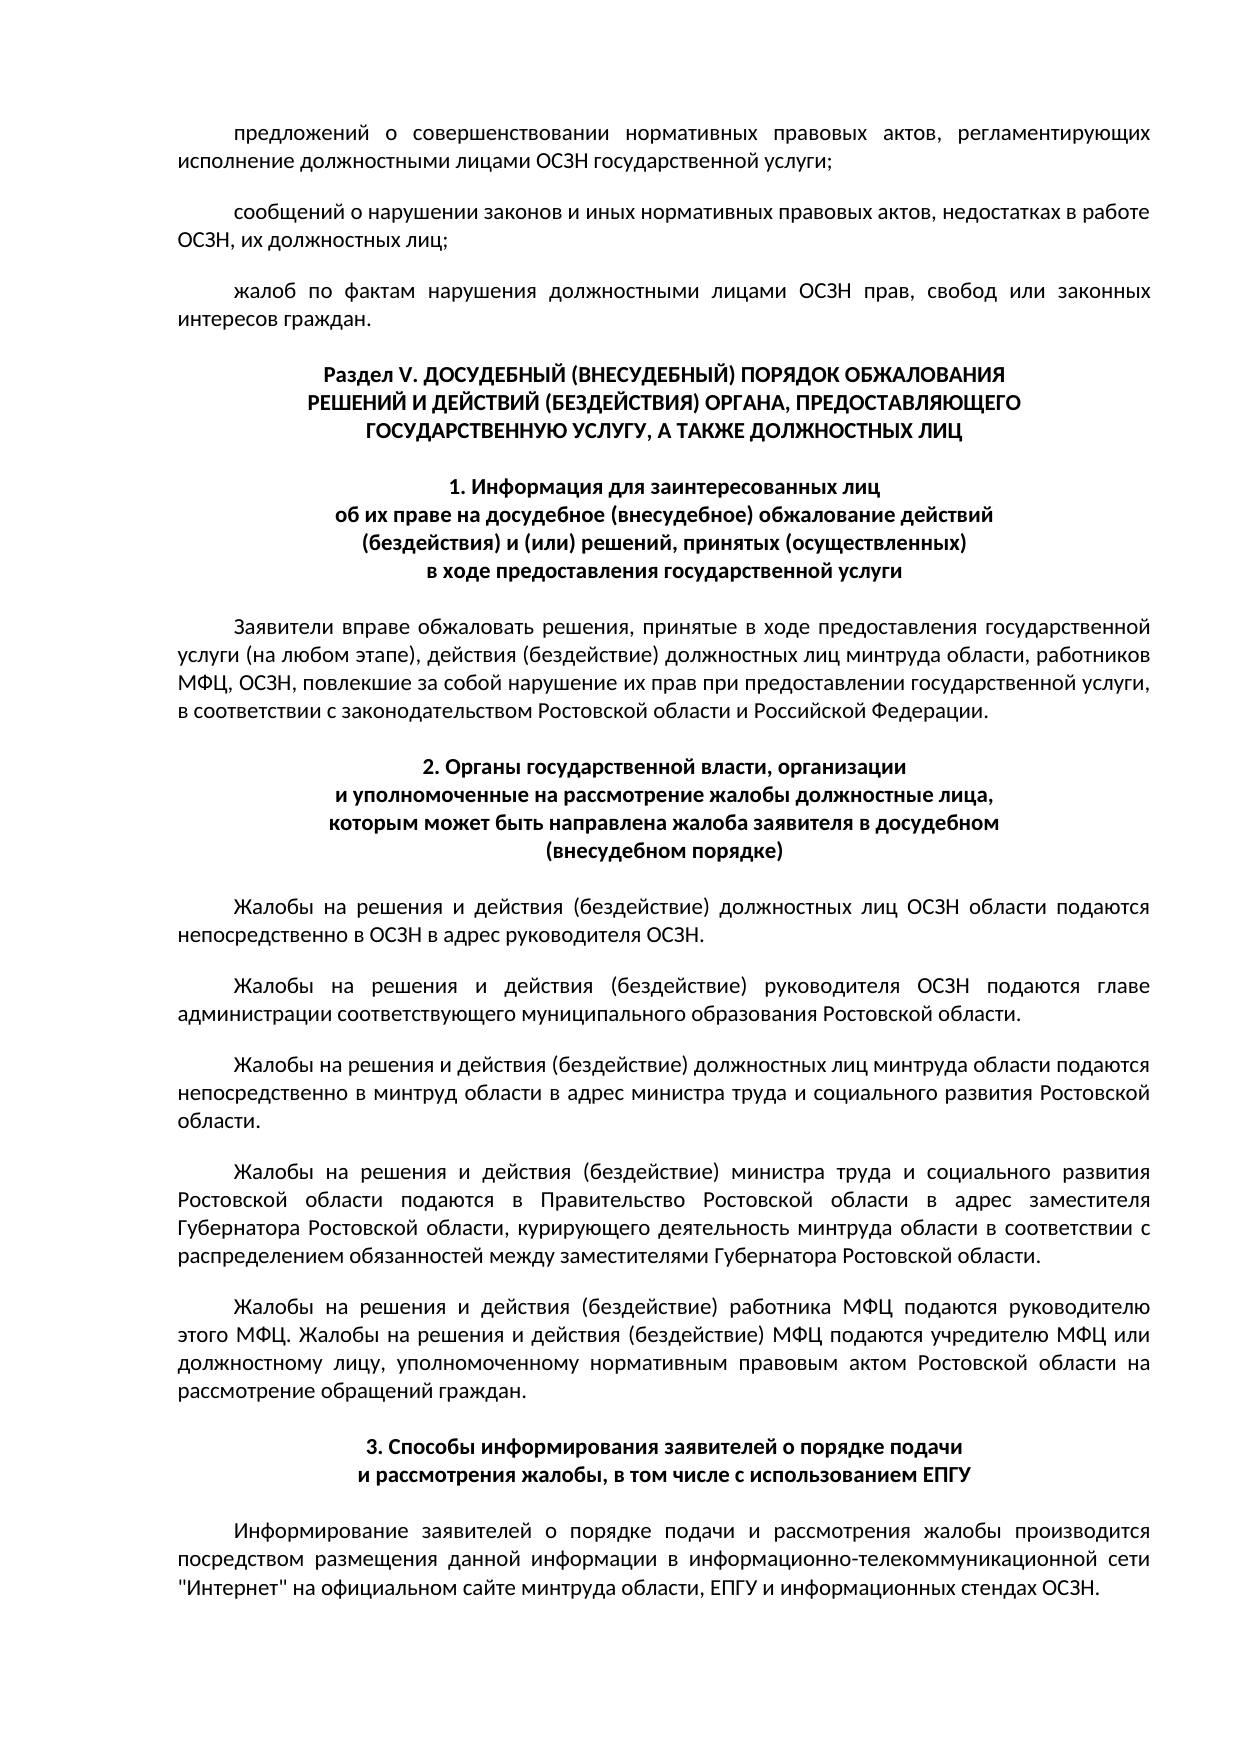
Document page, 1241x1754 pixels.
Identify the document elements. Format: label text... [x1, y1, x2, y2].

text предложений о совершенствовании нормативных правовых актов, регламентирующих исполнение должностными лицами ОСЗН государственной услуги; [177, 118, 1152, 174]
title РЕШЕНИЙ И ДЕЙСТВИЙ (БЕЗДЕЙСТВИЯ) ОРГАНА, ПРЕДОСТАВЛЯЮЩЕГО [177, 388, 1152, 416]
title ГОСУДАРСТВЕННУЮ УСЛУГУ, А ТАКЖЕ ДОЛЖНОСТНЫХ ЛИЦ [177, 416, 1152, 444]
text Жалобы на решения и действия (бездействие) должностных лиц минтруда области подаются непосредственно в минтруд области в адрес министра труда и социального развития Ростовской области. [177, 1050, 1152, 1134]
text Жалобы на решения и действия (бездействие) работника МФЦ подаются руководителю этого МФЦ. Жалобы на решения и действия (бездействие) МФЦ подаются учредителю МФЦ или должностному лицу, уполномоченному нормативным правовым актом Ростовской области на рассмотрение обращений граждан. [177, 1292, 1152, 1404]
title в ходе предоставления государственной услуги [177, 556, 1152, 584]
text Жалобы на решения и действия (бездействие) должностных лиц ОСЗН области подаются непосредственно в ОСЗН в адрес руководителя ОСЗН. [177, 892, 1152, 948]
text жалоб по фактам нарушения должностными лицами ОСЗН прав, свобод или законных интересов граждан. [177, 276, 1152, 332]
title Раздел V. ДОСУДЕБНЫЙ (ВНЕСУДЕБНЫЙ) ПОРЯДОК ОБЖАЛОВАНИЯ [177, 360, 1152, 388]
title (бездействия) и (или) решений, принятых (осуществленных) [177, 528, 1152, 556]
text Жалобы на решения и действия (бездействие) министра труда и социального развития Ростовской области подаются в Правительство Ростовской области в адрес заместителя Губернатора Ростовской области, курирующего деятельность минтруда области в соответствии с распределением обязанностей между заместителями Губернатора Ростовской области. [177, 1157, 1152, 1269]
title (внесудебном порядке) [177, 836, 1152, 864]
title об их праве на досудебное (внесудебное) обжалование действий [177, 500, 1152, 528]
title 1. Информация для заинтересованных лиц [177, 472, 1152, 500]
title и уполномоченные на рассмотрение жалобы должностные лица, [177, 780, 1152, 808]
text Жалобы на решения и действия (бездействие) руководителя ОСЗН подаются главе администрации соответствующего муниципального образования Ростовской области. [177, 971, 1152, 1027]
title 3. Способы информирования заявителей о порядке подачи [177, 1432, 1152, 1461]
title 2. Органы государственной власти, организации [177, 752, 1152, 780]
text Информирование заявителей о порядке подачи и рассмотрения жалобы производится посредством размещения данной информации в информационно-телекоммуникационной сети "Интернет" на официальном сайте минтруда области, ЕПГУ и информационных стендах ОСЗН. [177, 1517, 1152, 1601]
text сообщений о нарушении законов и иных нормативных правовых актов, недостатках в работе ОСЗН, их должностных лиц; [177, 197, 1152, 253]
text Заявители вправе обжаловать решения, принятые в ходе предоставления государственной услуги (на любом этапе), действия (бездействие) должностных лиц минтруда области, работников МФЦ, ОСЗН, повлекшие за собой нарушение их прав при предоставлении государственной услуги, в соответствии с законодательством Ростовской области и Российской Федерации. [177, 612, 1152, 724]
title и рассмотрения жалобы, в том числе с использованием ЕПГУ [177, 1461, 1152, 1488]
title которым может быть направлена жалоба заявителя в досудебном [177, 808, 1152, 836]
